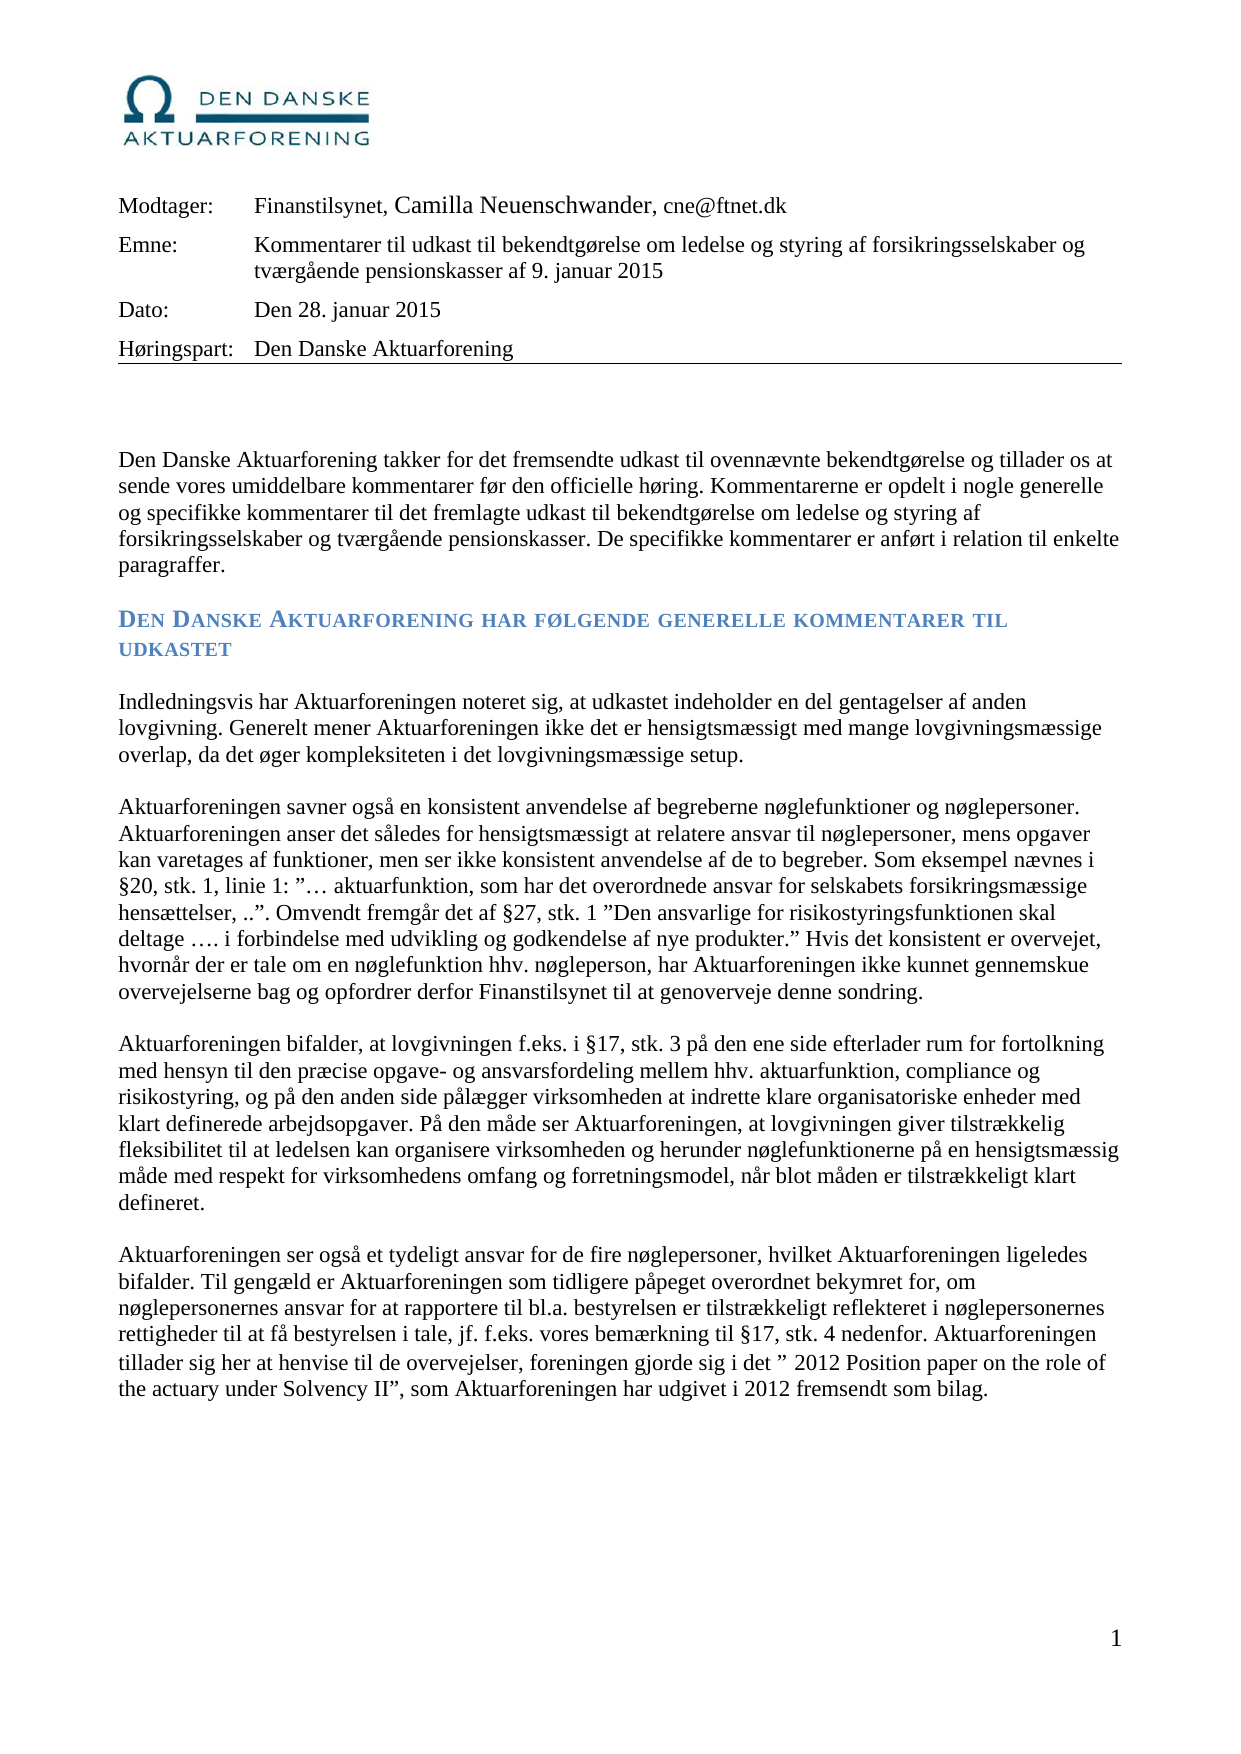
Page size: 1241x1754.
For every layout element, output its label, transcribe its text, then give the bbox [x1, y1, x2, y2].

text Emne: Kommentarer til udkast til bekendtgørelse om ledelse og styring af forsikringsselskaber og tværgående pensionskasser af 9. januar 2015 [118, 231, 1122, 284]
text Modtager: Finanstilsynet, Camilla Neuenschwander, cne@ftnet.dk [118, 190, 1122, 218]
text Aktuarforeningen bifalder, at lovgivningen f.eks. i §17, stk. 3 på den ene side efterlader rum for fortolkning med hensyn til den præcise opgave- og ansvarsfordeling mellem hhv. aktuarfunktion, compliance og risikostyring, og på den anden side pålægger virksomheden at indrette klare organisatoriske enheder med klart definerede arbejdsopgaver. På den måde ser Aktuarforeningen, at lovgivningen giver tilstrækkelig fleksibilitet til at ledelsen kan organisere virksomheden og herunder nøglefunktionerne på en hensigtsmæssig måde med respekt for virksomhedens omfang og forretningsmodel, når blot måden er tilstrækkeligt klart defineret. [118, 1031, 1122, 1215]
text Aktuarforeningen savner også en konsistent anvendelse af begreberne nøglefunktioner og nøglepersoner. Aktuarforeningen anser det således for hensigtsmæssigt at relatere ansvar til nøglepersoner, mens opgaver kan varetages af funktioner, men ser ikke konsistent anvendelse af de to begreber. Som eksempel nævnes i §20, stk. 1, linie 1: ”… aktuarfunktion, som har det overordnede ansvar for selskabets forsikringsmæssige hensættelser, ..”. Omvendt fremgår det af §27, stk. 1 ”Den ansvarlige for risikostyringsfunktionen skal deltage …. i forbindelse med udvikling og godkendelse af nye produkter.” Hvis det konsistent er overvejet, hvornår der er tale om en nøglefunktion hhv. nøgleperson, har Aktuarforeningen ikke kunnet gennemskue overvejelserne bag og opfordrer derfor Finanstilsynet til at genoverveje denne sondring. [118, 793, 1122, 1004]
text Indledningsvis har Aktuarforeningen noteret sig, at udkastet indeholder en del gentagelser af anden lovgivning. Generelt mener Aktuarforeningen ikke det er hensigtsmæssigt med mange lovgivningsmæssige overlap, da det øger kompleksiteten i det lovgivningsmæssige setup. [118, 688, 1122, 767]
text Aktuarforeningen ser også et tydeligt ansvar for de fire nøglepersoner, hvilket Aktuarforeningen ligeledes bifalder. Til gengæld er Aktuarforeningen som tidligere påpeget overordnet bekymret for, om nøglepersonernes ansvar for at rapportere til bl.a. bestyrelsen er tilstrækkeligt reflekteret i nøglepersonernes rettigheder til at få bestyrelsen i tale, jf. f.eks. vores bemærkning til §17, stk. 4 nedenfor. Aktuarforeningen tillader sig her at henvise til de overvejelser, foreningen gjorde sig i det ” 2012 Position paper on the role of the actuary under Solvency II”, som Aktuarforeningen har udgivet i 2012 fremsendt som bilag. [118, 1241, 1122, 1402]
text Dato: Den 28. januar 2015 [118, 296, 1122, 322]
text Den Danske Aktuarforening har følgende generelle kommentarer til udkastet [118, 604, 1122, 662]
text Den Danske Aktuarforening takker for det fremsendte udkast til ovennævnte bekendtgørelse og tillader os at sende vores umiddelbare kommentarer før den officielle høring. Kommentarerne er opdelt i nogle generelle og specifikke kommentarer til det fremlagte udkast til bekendtgørelse om ledelse og styring af forsikringsselskaber og tværgående pensionskasser. De specifikke kommentarer er anført i relation til enkelte paragraffer. [118, 446, 1122, 578]
picture [118, 73, 375, 147]
text Høringspart: Den Danske Aktuarforening [118, 335, 1122, 363]
